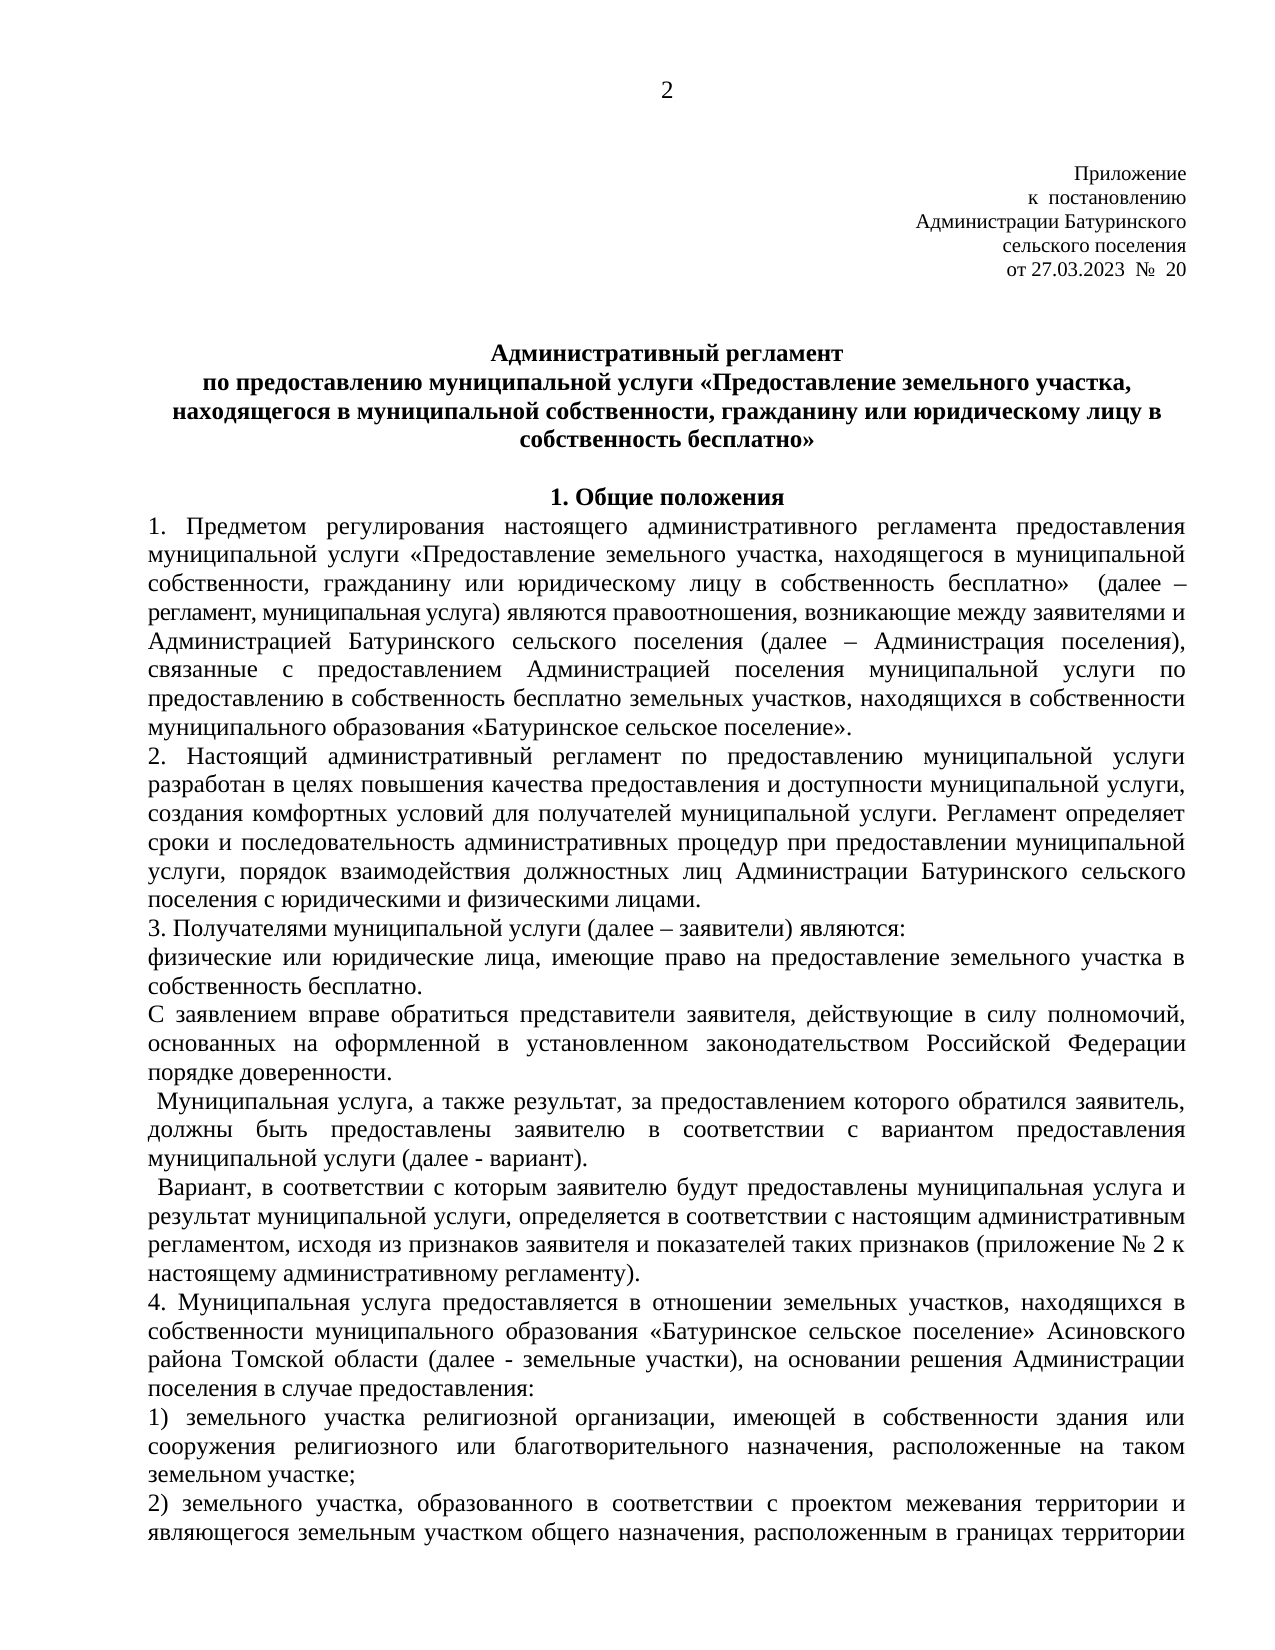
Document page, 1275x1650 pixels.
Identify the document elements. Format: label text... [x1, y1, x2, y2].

text физические или юридические лица, имеющие право на предоставление земельного участка в собственность бесплатно. [148, 942, 1186, 999]
text Администрации Батуринского [148, 209, 1186, 233]
text к постановлению [148, 184, 1186, 209]
text 1. Общие положения [148, 482, 1186, 511]
text 4. Муниципальная услуга предоставляется в отношении земельных участков, находящихся в собственности муниципального образования «Батуринское сельское поселение» Асиновского района Томской области (далее - земельные участки), на основании решения Администрации поселения в случае предоставления: [148, 1287, 1186, 1402]
text Административный регламент [148, 338, 1186, 367]
text сельского поселения [148, 233, 1186, 257]
text Муниципальная услуга, а также результат, за предоставлением которого обратился заявитель, должны быть предоставлены заявителю в соответствии с вариантом предоставления муниципальной услуги (далее - вариант). [148, 1086, 1186, 1172]
text Приложение [148, 161, 1186, 184]
text Вариант, в соответствии с которым заявителю будут предоставлены муниципальная услуга и результат муниципальной услуги, определяется в соответствии с настоящим административным регламентом, исходя из признаков заявителя и показателей таких признаков (приложение № 2 к настоящему административному регламенту). [148, 1172, 1186, 1287]
text 2. Настоящий административный регламент по предоставлению муниципальной услуги разработан в целях повышения качества предоставления и доступности муниципальной услуги, создания комфортных условий для получателей муниципальной услуги. Регламент определяет сроки и последовательность административных процедур при предоставлении муниципальной услуги, порядок взаимодействия должностных лиц Администрации Батуринского сельского поселения с юридическими и физическими лицами. [148, 741, 1186, 913]
text от 27.03.2023 № 20 [148, 257, 1186, 281]
text 1. Предметом регулирования настоящего административного регламента предоставления муниципальной услуги «Предоставление земельного участка, находящегося в муниципальной собственности, гражданину или юридическому лицу в собственность бесплатно» (далее – регламент, муниципальная услуга) являются правоотношения, возникающие между заявителями и Администрацией Батуринского сельского поселения (далее – Администрация поселения), связанные с предоставлением Администрацией поселения муниципальной услуги по предоставлению в собственность бесплатно земельных участков, находящихся в собственности муниципального образования «Батуринское сельское поселение». [148, 511, 1186, 741]
text 1) земельного участка религиозной организации, имеющей в собственности здания или сооружения религиозного или благотворительного назначения, расположенные на таком земельном участке; [148, 1402, 1186, 1488]
text по предоставлению муниципальной услуги «Предоставление земельного участка, находящегося в муниципальной собственности, гражданину или юридическому лицу в собственность бесплатно» [148, 367, 1186, 453]
text 3. Получателями муниципальной услуги (далее – заявители) являются: [148, 913, 1186, 942]
text С заявлением вправе обратиться представители заявителя, действующие в силу полномочий, основанных на оформленной в установленном законодательством Российской Федерации порядке доверенности. [148, 999, 1186, 1086]
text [148, 1488, 1186, 1546]
